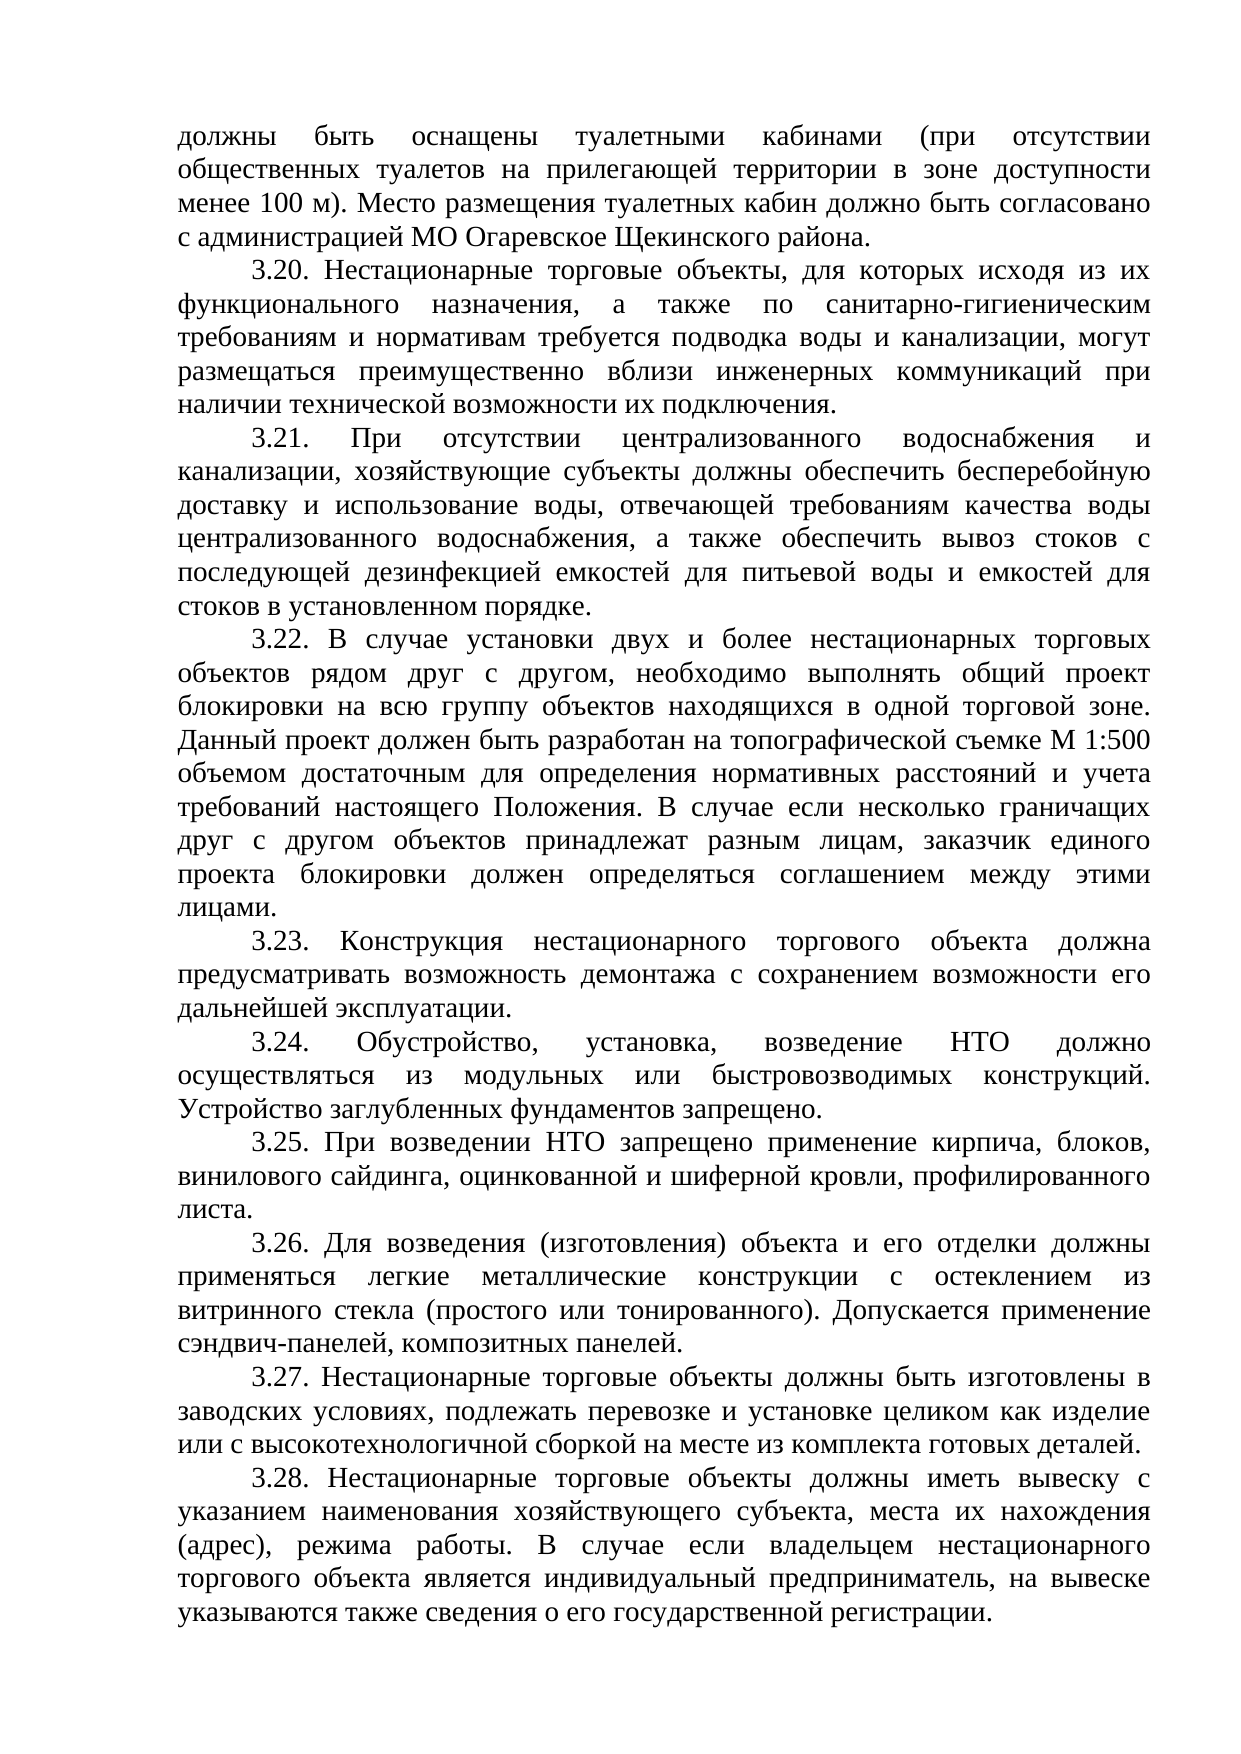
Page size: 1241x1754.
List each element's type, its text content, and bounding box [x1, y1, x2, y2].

text 3.27. Нестационарные торговые объекты должны быть изготовлены в заводских условиях, подлежать перевозке и установке целиком как изделие или с высокотехнологичной сборкой на месте из комплекта готовых деталей. [177, 1359, 1152, 1460]
text 3.25. При возведении НТО запрещено применение кирпича, блоков, винилового сайдинга, оцинкованной и шиферной кровли, профилированного листа. [177, 1124, 1152, 1225]
text 3.20. Нестационарные торговые объекты, для которых исходя из их функционального назначения, а также по санитарно-гигиеническим требованиям и нормативам требуется подводка воды и канализации, могут размещаться преимущественно вблизи инженерных коммуникаций при наличии технической возможности их подключения. [177, 252, 1152, 420]
text 3.22. В случае установки двух и более нестационарных торговых объектов рядом друг с другом, необходимо выполнять общий проект блокировки на всю группу объектов находящихся в одной торговой зоне. Данный проект должен быть разработан на топографической съемке М 1:500 объемом достаточным для определения нормативных расстояний и учета требований настоящего Положения. В случае если несколько граничащих друг с другом объектов принадлежат разным лицам, заказчик единого проекта блокировки должен определяться соглашением между этими лицами. [177, 621, 1152, 923]
text 3.26. Для возведения (изготовления) объекта и его отделки должны применяться легкие металлические конструкции с остеклением из витринного стекла (простого или тонированного). Допускается применение сэндвич-панелей, композитных панелей. [177, 1225, 1152, 1359]
text 3.28. Нестационарные торговые объекты должны иметь вывеску с указанием наименования хозяйствующего субъекта, места их нахождения (адрес), режима работы. В случае если владельцем нестационарного торгового объекта является индивидуальный предприниматель, на вывеске указываются также сведения о его государственной регистрации. [177, 1460, 1152, 1627]
text 3.21. При отсутствии централизованного водоснабжения и канализации, хозяйствующие субъекты должны обеспечить бесперебойную доставку и использование воды, отвечающей требованиям качества воды централизованного водоснабжения, а также обеспечить вывоз стоков с последующей дезинфекцией емкостей для питьевой воды и емкостей для стоков в установленном порядке. [177, 420, 1152, 621]
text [177, 118, 1152, 252]
text 3.23. Конструкция нестационарного торгового объекта должна предусматривать возможность демонтажа с сохранением возможности его дальнейшей эксплуатации. [177, 923, 1152, 1024]
text 3.24. Обустройство, установка, возведение НТО должно осуществляться из модульных или быстровозводимых конструкций. Устройство заглубленных фундаментов запрещено. [177, 1024, 1152, 1124]
